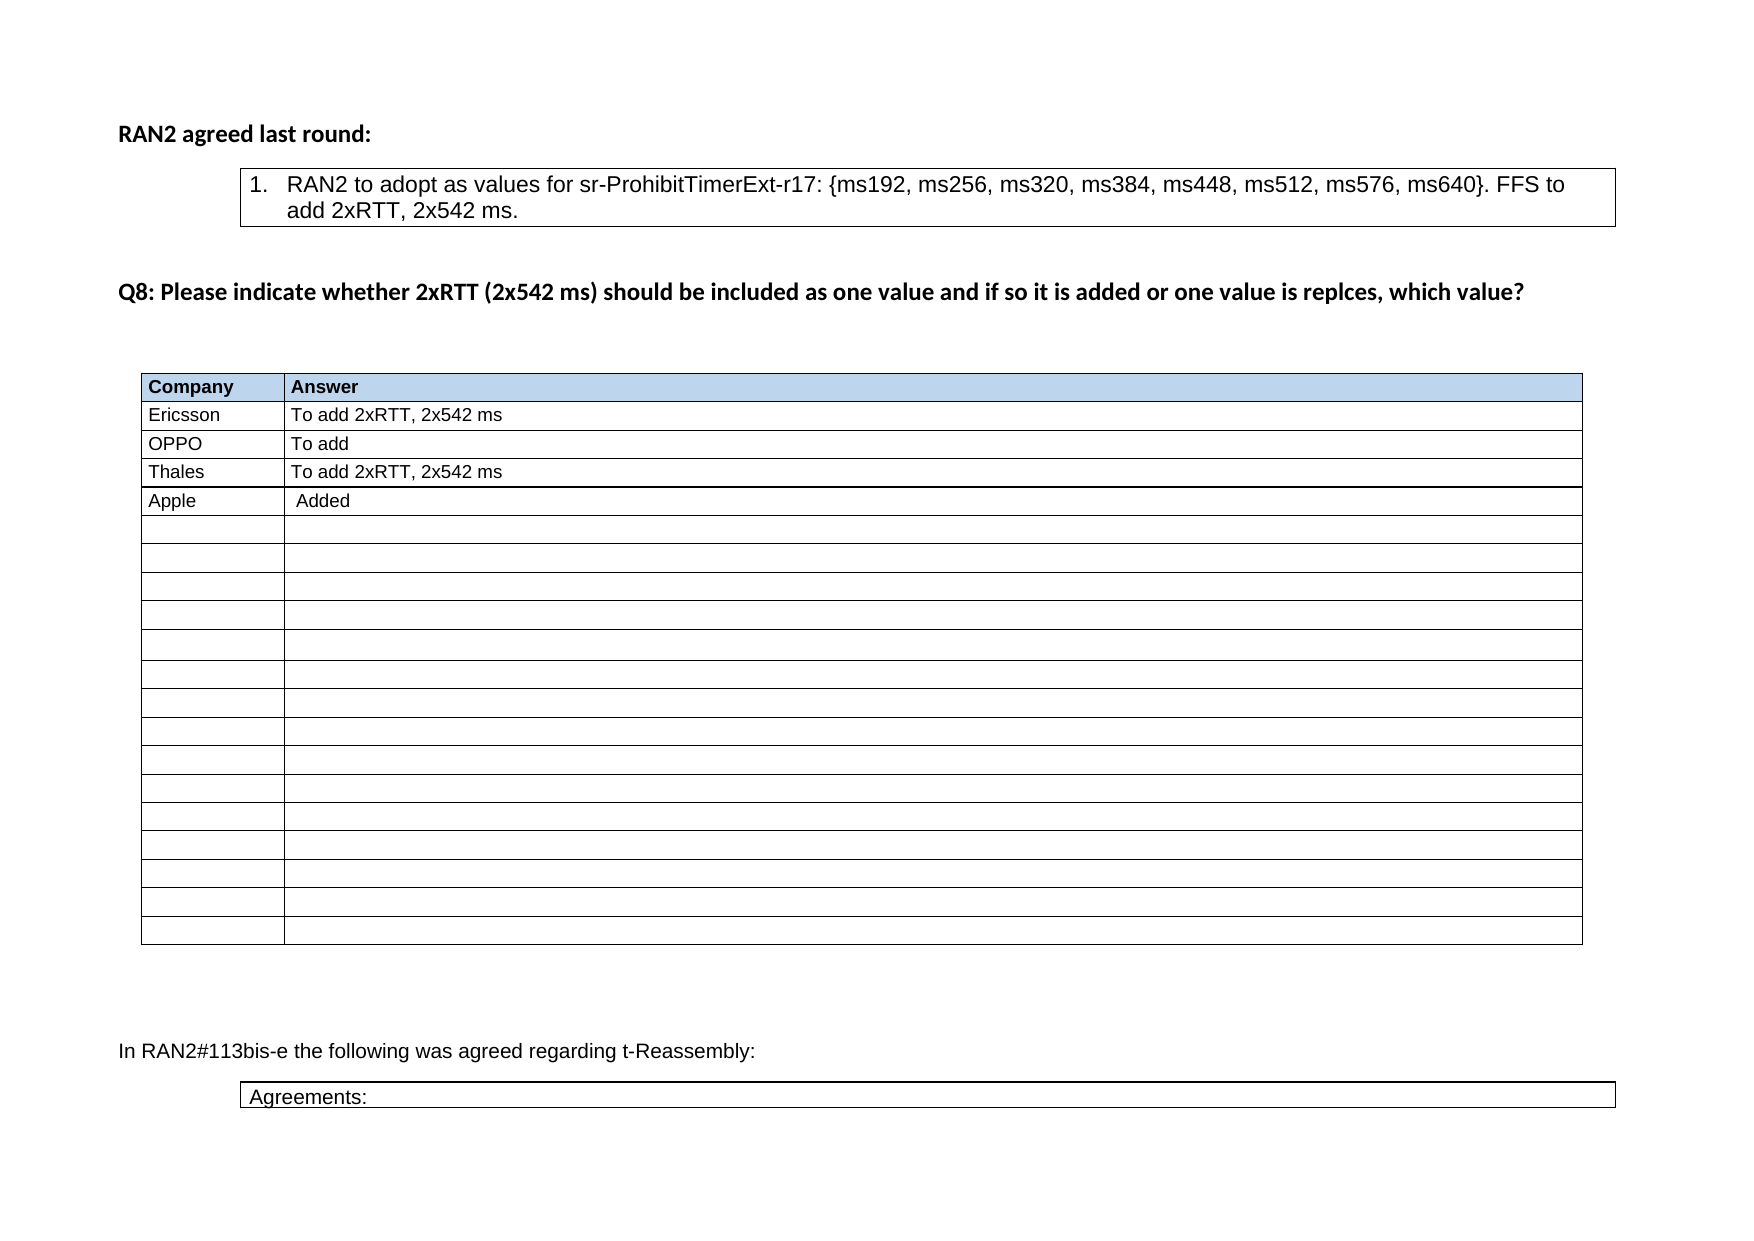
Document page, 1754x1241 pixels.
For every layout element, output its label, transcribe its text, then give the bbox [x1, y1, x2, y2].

table_cell [142, 917, 284, 944]
table_header Company [142, 374, 284, 401]
table_cell To add 2xRTT, 2x542 ms [285, 459, 1582, 486]
table_cell [285, 544, 1582, 572]
table_cell OPPO [142, 431, 284, 458]
table_cell To add 2xRTT, 2x542 ms [285, 402, 1582, 429]
table_cell Thales [142, 459, 284, 486]
table_cell [142, 630, 284, 660]
table_cell [142, 888, 284, 916]
table_cell [285, 803, 1582, 830]
table_cell [285, 888, 1582, 916]
table_cell [142, 516, 284, 543]
table_cell To add [285, 431, 1582, 458]
table_cell [142, 860, 284, 887]
table_cell [285, 860, 1582, 887]
table_cell [285, 689, 1582, 717]
table_cell [285, 661, 1582, 688]
table_cell [142, 718, 284, 745]
table_cell [142, 661, 284, 688]
table_cell [142, 831, 284, 859]
table_cell [285, 746, 1582, 773]
table_cell [285, 601, 1582, 628]
table_cell [142, 573, 284, 600]
table_cell [285, 573, 1582, 600]
table_cell [285, 831, 1582, 859]
table_cell [142, 601, 284, 628]
text RAN2 agreed last round: [118, 118, 1606, 148]
table_cell [285, 630, 1582, 660]
table_cell [285, 516, 1582, 543]
table_cell [285, 718, 1582, 745]
text Agreements: [241, 1083, 1615, 1107]
list RAN2 to adopt as values for sr-ProhibitTimerExt-r17: {ms192, ms256, ms320, ms384, ms448, ms512, ms576, ms640}. FFS to add 2xRTT, 2x542 ms. [241, 169, 1615, 226]
table_cell Apple [142, 488, 284, 515]
table_cell [285, 775, 1582, 802]
table_cell [142, 803, 284, 830]
table_cell [142, 689, 284, 717]
table_cell [142, 544, 284, 572]
table_cell Added [285, 488, 1582, 515]
text Q8: Please indicate whether 2xRTT (2x542 ms) should be included as one value and if so it is added or one value is replces, which value? [118, 276, 1606, 307]
table_cell Ericsson [142, 402, 284, 429]
text In RAN2#113bis-e the following was agreed regarding t-Reassembly: [118, 1039, 1606, 1063]
table_header Answer [285, 374, 1582, 401]
table_cell [142, 775, 284, 802]
table_cell [285, 917, 1582, 944]
table_cell [142, 746, 284, 773]
